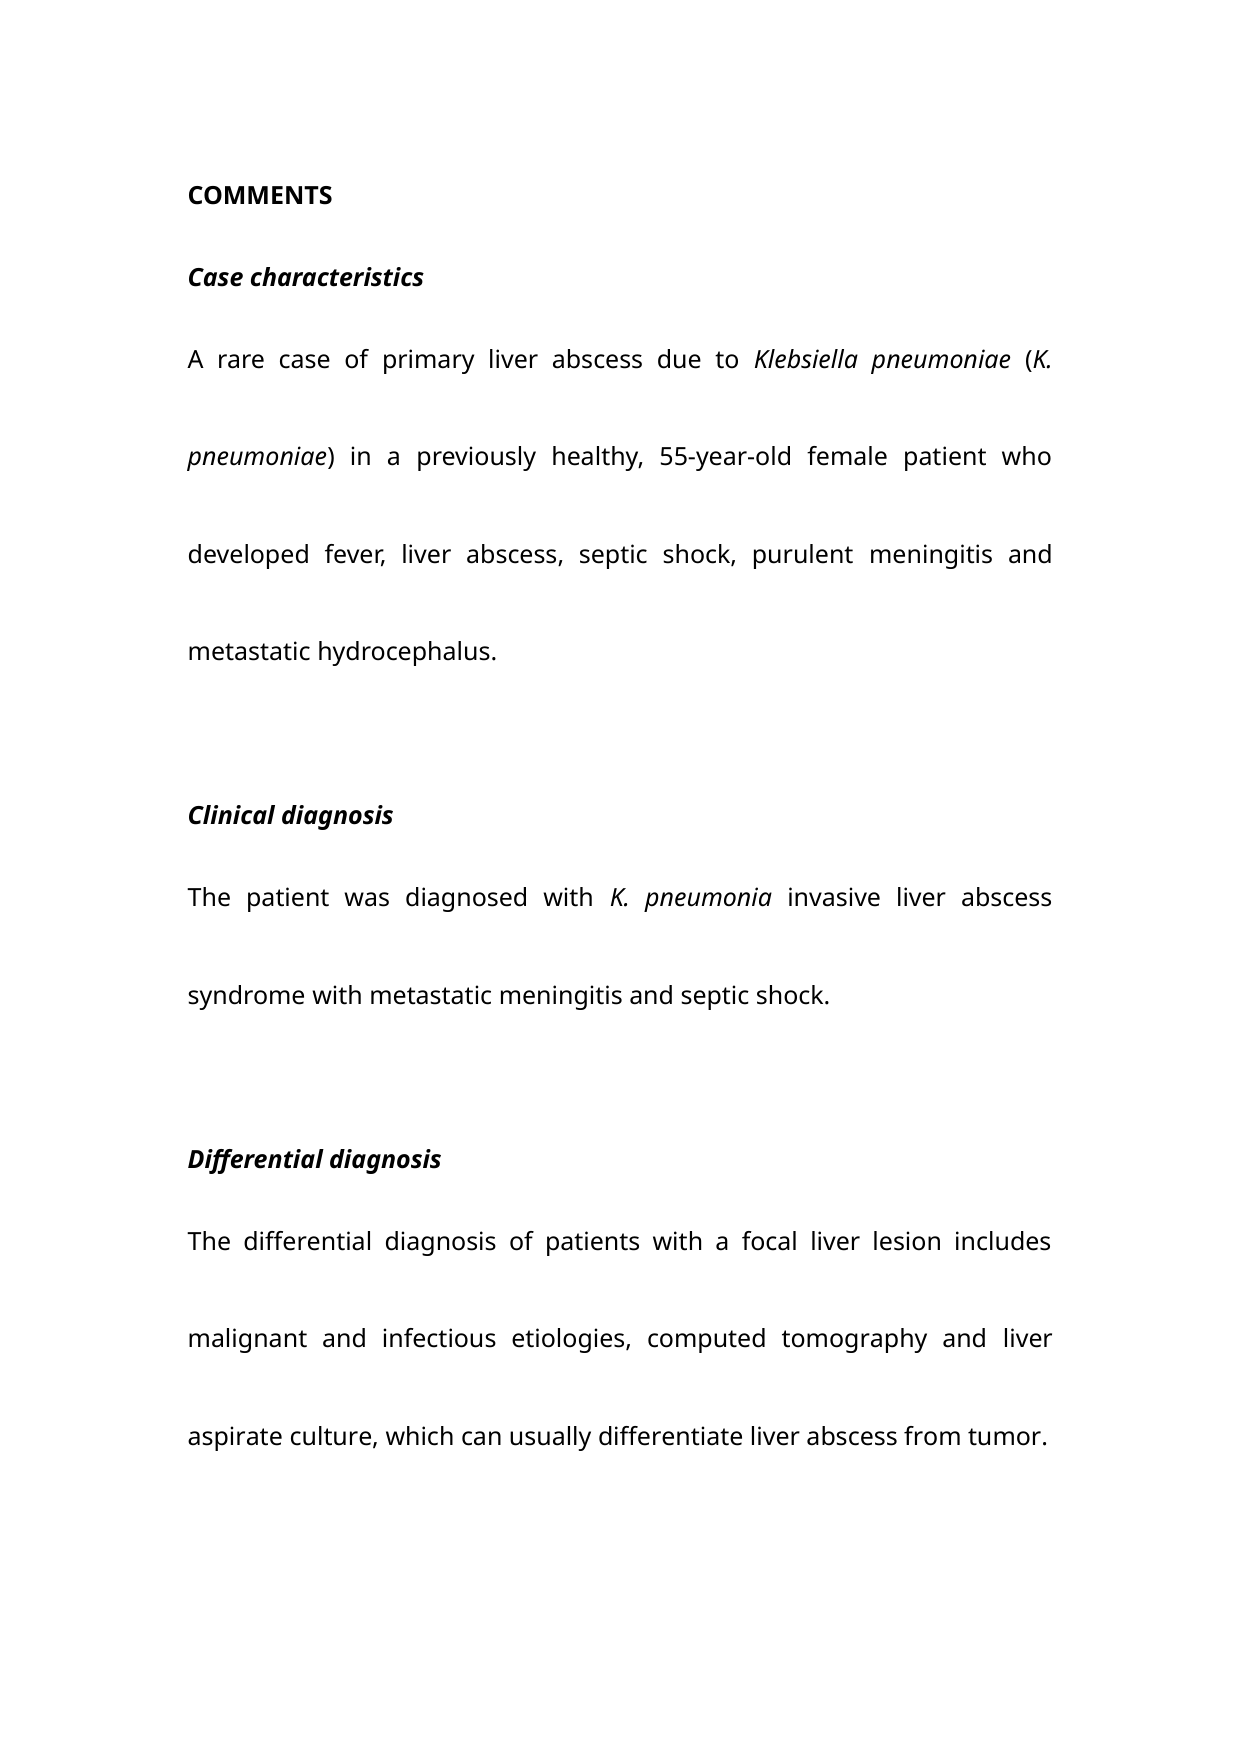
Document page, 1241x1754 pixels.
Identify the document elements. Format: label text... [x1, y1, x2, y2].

text A rare case of primary liver abscess due to Klebsiella pneumoniae (K. pneumoniae) in a previously healthy, 55-year-old female patient who developed fever, liver abscess, septic shock, purulent meningitis and metastatic hydrocephalus. [187, 326, 1053, 683]
text The differential diagnosis of patients with a focal liver lesion includes malignant and infectious etiologies, computed tomography and liver aspirate culture, which can usually differentiate liver abscess from tumor. [187, 1208, 1053, 1468]
text Differential diagnosis [187, 1126, 1053, 1191]
text COMMENTS [187, 162, 1053, 227]
text Case characteristics [187, 244, 1053, 309]
text The patient was diagnosed with K. pneumonia invasive liver abscess syndrome with metastatic meningitis and septic shock. [187, 864, 1053, 1027]
text Clinical diagnosis [187, 782, 1053, 847]
